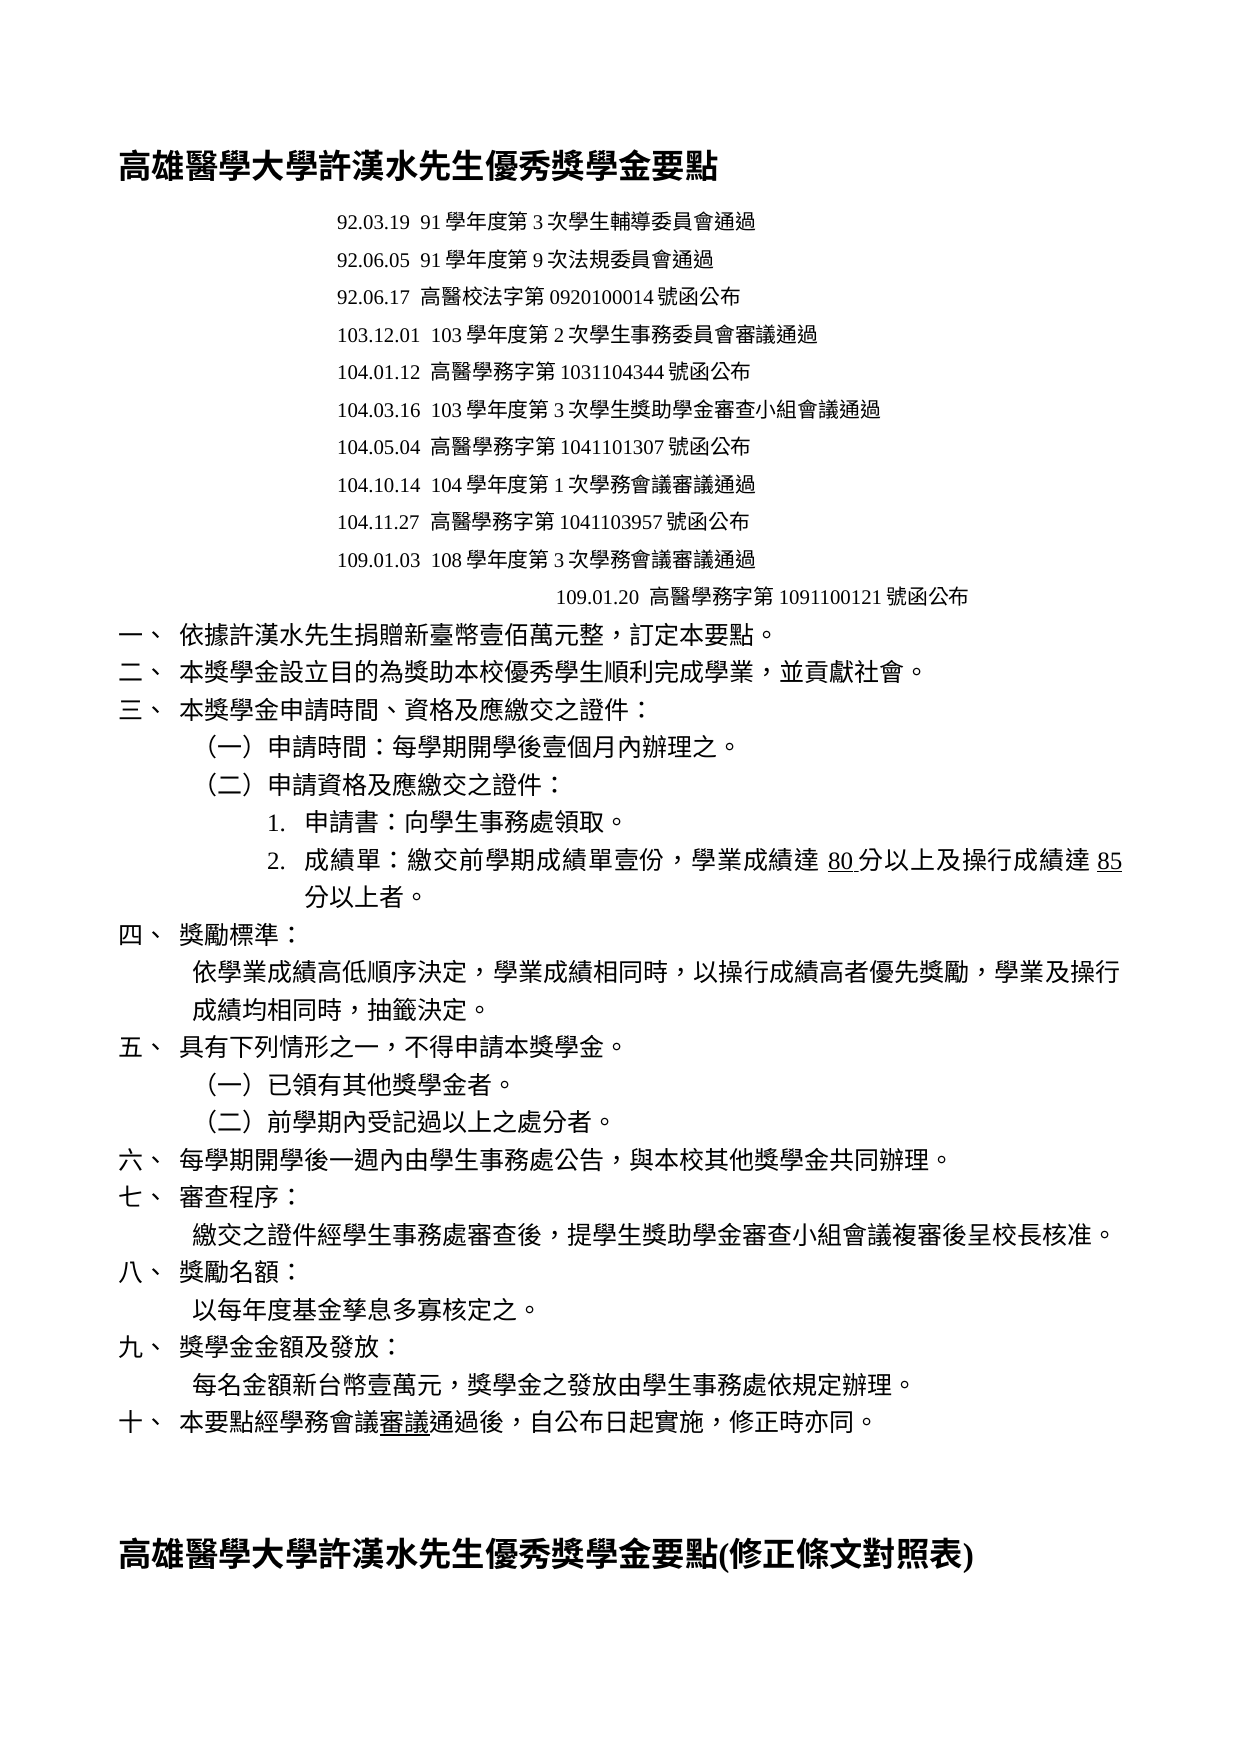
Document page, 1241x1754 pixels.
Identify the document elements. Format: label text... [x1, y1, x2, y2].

text 八、 獎勵名額： [118, 1252, 1122, 1289]
text 三、 本獎學金申請時間、資格及應繳交之證件： [118, 689, 1122, 727]
text 103.12.01 103學年度第2次學生事務委員會審議通過 [118, 314, 1122, 352]
text 以每年度基金孳息多寡核定之。 [118, 1289, 1122, 1327]
text 五、 具有下列情形之一，不得申請本獎學金。 [118, 1027, 1122, 1064]
text 十、 本要點經學務會議審議通過後，自公布日起實施，修正時亦同。 [118, 1402, 1122, 1439]
text 109.01.03 108學年度第3次學務會議審議通過 [118, 539, 1122, 577]
text 104.01.12 高醫學務字第1031104344號函公布 [118, 352, 1122, 389]
text 92.06.17 高醫校法字第0920100014號函公布 [118, 277, 1122, 314]
text 104.11.27 高醫學務字第1041103957號函公布 [118, 502, 1122, 539]
text （一）申請時間：每學期開學後壹個月內辦理之。 [118, 727, 1122, 764]
text （一）已領有其他獎學金者。 [118, 1064, 1122, 1102]
list 申請書：向學生事務處領取。 [267, 802, 1122, 839]
text 每名金額新台幣壹萬元，獎學金之發放由學生事務處依規定辦理。 [192, 1364, 1122, 1402]
list 成績單：繳交前學期成績單壹份，學業成績達80分以上及操行成績達85分以上者。 [267, 839, 1122, 914]
text 繳交之證件經學生事務處審查後，提學生獎助學金審查小組會議複審後呈校長核准。 [118, 1214, 1122, 1252]
text 六、 每學期開學後一週內由學生事務處公告，與本校其他獎學金共同辦理。 [118, 1139, 1122, 1177]
text 104.03.16 103學年度第3次學生獎助學金審查小組會議通過 [118, 389, 1122, 427]
text 一、 依據許漢水先生捐贈新臺幣壹佰萬元整，訂定本要點。 [118, 614, 1122, 652]
text 104.05.04 高醫學務字第1041101307號函公布 [118, 427, 1122, 464]
text （二）申請資格及應繳交之證件： [118, 764, 1122, 802]
text （二）前學期內受記過以上之處分者。 [118, 1102, 1122, 1139]
text 92.03.19 91學年度第3次學生輔導委員會通過 [118, 202, 1122, 239]
text 109.01.20 高醫學務字第1091100121號函公布 [118, 577, 1122, 614]
text 高雄醫學大學許漢水先生優秀獎學金要點 [118, 127, 1122, 202]
text 依學業成績高低順序決定，學業成績相同時，以操行成績高者優先獎勵，學業及操行成績均相同時，抽籤決定。 [192, 952, 1122, 1027]
text 九、 獎學金金額及發放： [118, 1327, 1122, 1364]
text 高雄醫學大學許漢水先生優秀獎學金要點(修正條文對照表) [118, 1514, 1122, 1589]
text 七、 審查程序： [118, 1177, 1122, 1214]
text 二、 本獎學金設立目的為獎助本校優秀學生順利完成學業，並貢獻社會。 [118, 652, 1122, 689]
text 92.06.05 91學年度第9次法規委員會通過 [118, 239, 1122, 277]
text 四、 獎勵標準： [118, 914, 1122, 952]
text 104.10.14 104學年度第1次學務會議審議通過 [118, 464, 1122, 502]
